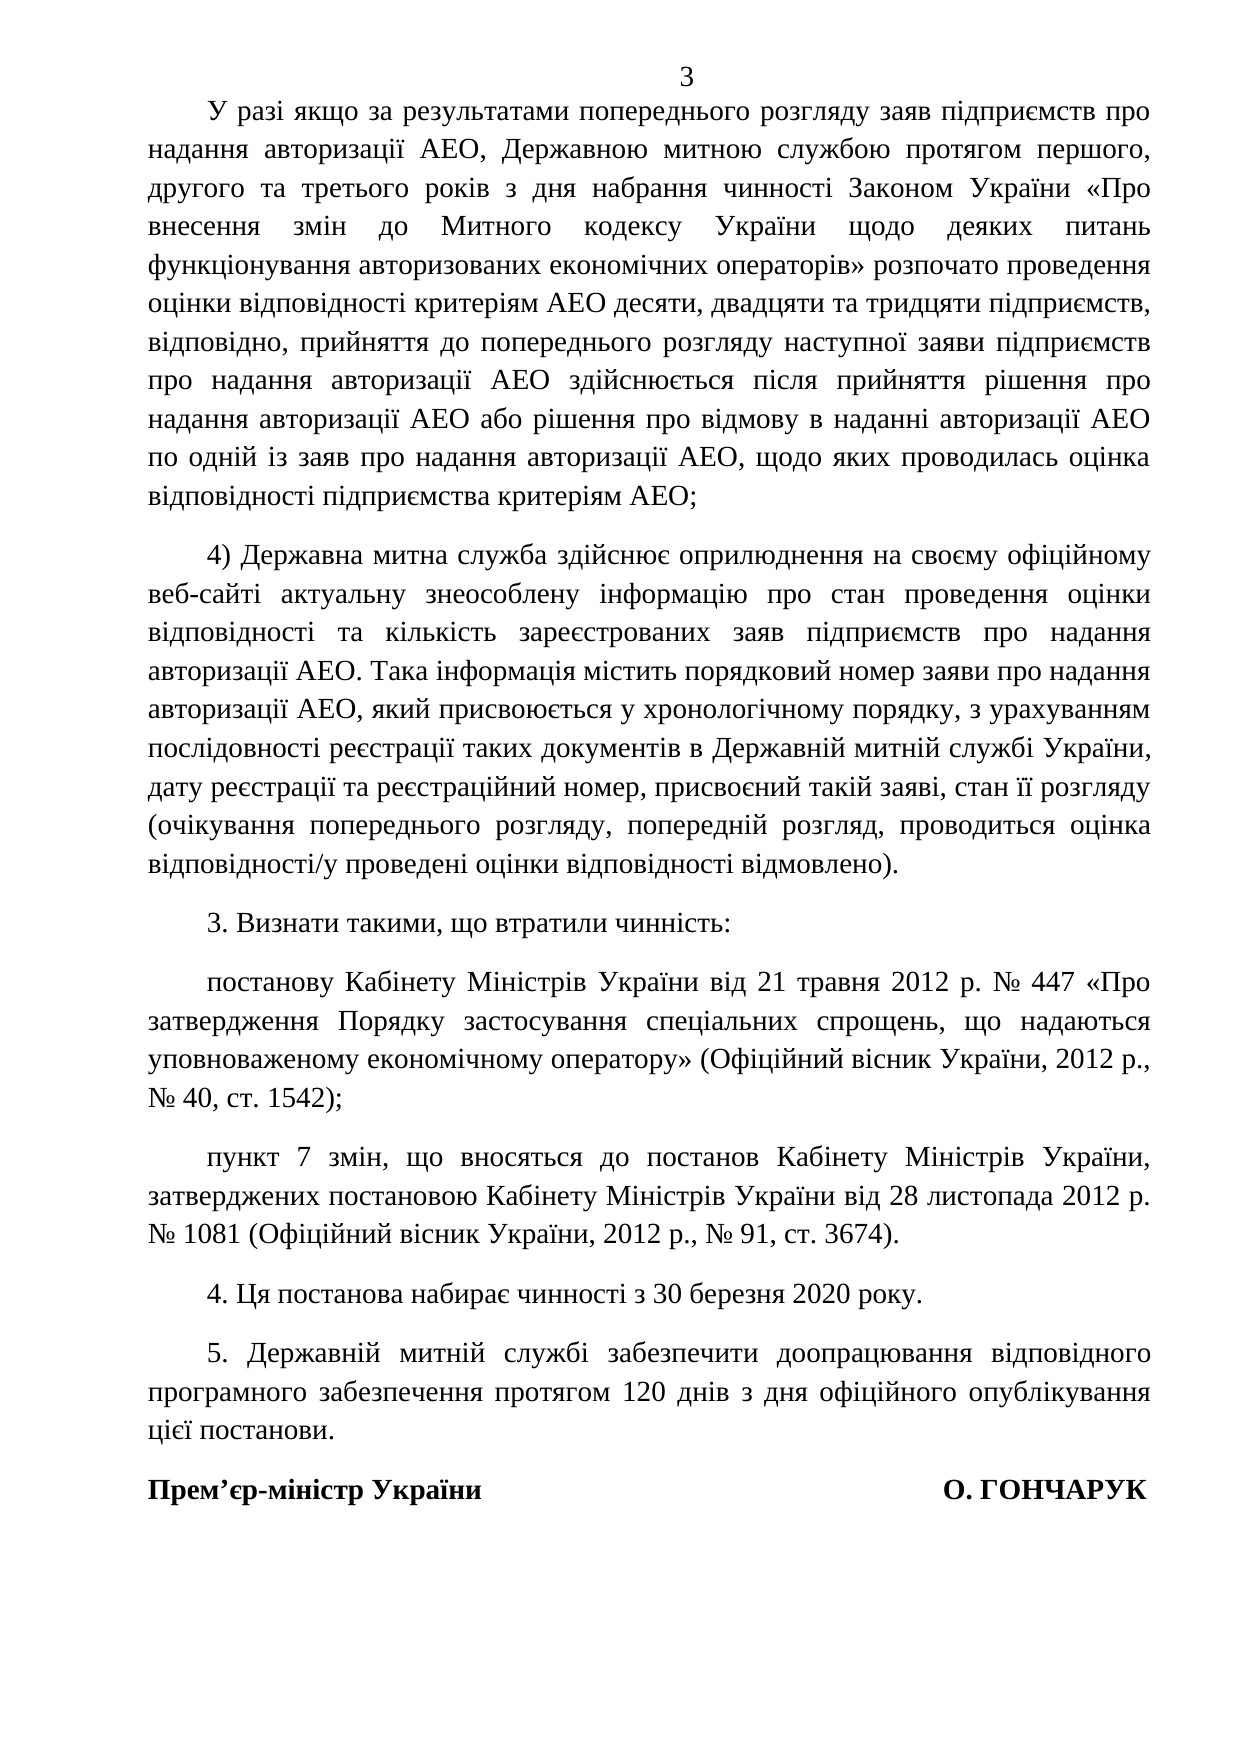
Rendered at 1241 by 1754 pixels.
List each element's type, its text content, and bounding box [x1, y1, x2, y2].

text Прем’єр-міністр України О. ГОНЧАРУК [148, 1472, 1152, 1505]
text У разі якщо за результатами попереднього розгляду заяв підприємств про надання авторизації АЕО, Державною митною службою протягом першого, другого та третього років з дня набрання чинності Законом України «Про внесення змін до Митного кодексу України щодо деяких питань функціонування авторизованих економічних операторів» розпочато проведення оцінки відповідності критеріям АЕО десяти, двадцяти та тридцяти підприємств, відповідно, прийняття до попереднього розгляду наступної заяви підприємств про надання авторизації АЕО здійснюється після прийняття рішення про надання авторизації АЕО або рішення про відмову в наданні авторизації АЕО по одній із заяв про надання авторизації АЕО, щодо яких проводилась оцінка відповідності підприємства критеріям АЕО; [148, 93, 1152, 512]
text 4. Ця постанова набирає чинності з 30 березня 2020 року. [148, 1276, 1152, 1309]
text постанову Кабінету Міністрів України від 21 травня 2012 р. № 447 «Про затвердження Порядку застосування спеціальних спрощень, що надаються уповноваженому економічному оператору» (Офіційний вісник України, 2012 р., № 40, ст. 1542); [148, 964, 1152, 1114]
text пункт 7 змін, що вносяться до постанов Кабінету Міністрів України, затверджених постановою Кабінету Міністрів України від 28 листопада 2012 р. № 1081 (Офіційний вісник України, 2012 р., № 91, ст. 3674). [148, 1139, 1152, 1250]
text 5. Державній митній службі забезпечити доопрацювання відповідного програмного забезпечення протягом 120 днів з дня офіційного опублікування цієї постанови. [148, 1335, 1152, 1446]
text 3. Визнати такими, що втратили чинність: [148, 905, 1152, 939]
text 4) Державна митна служба здійснює оприлюднення на своєму офіційному веб-сайті актуальну знеособлену інформацію про стан проведення оцінки відповідності та кількість зареєстрованих заяв підприємств про надання авторизації АЕО. Така інформація містить порядковий номер заяви про надання авторизації АЕО, який присвоюється у хронологічному порядку, з урахуванням послідовності реєстрації таких документів в Державній митній службі України, дату реєстрації та реєстраційний номер, присвоєний такій заяві, стан її розгляду (очікування попереднього розгляду, попередній розгляд, проводиться оцінка відповідності/у проведені оцінки відповідності відмовлено). [148, 537, 1152, 879]
